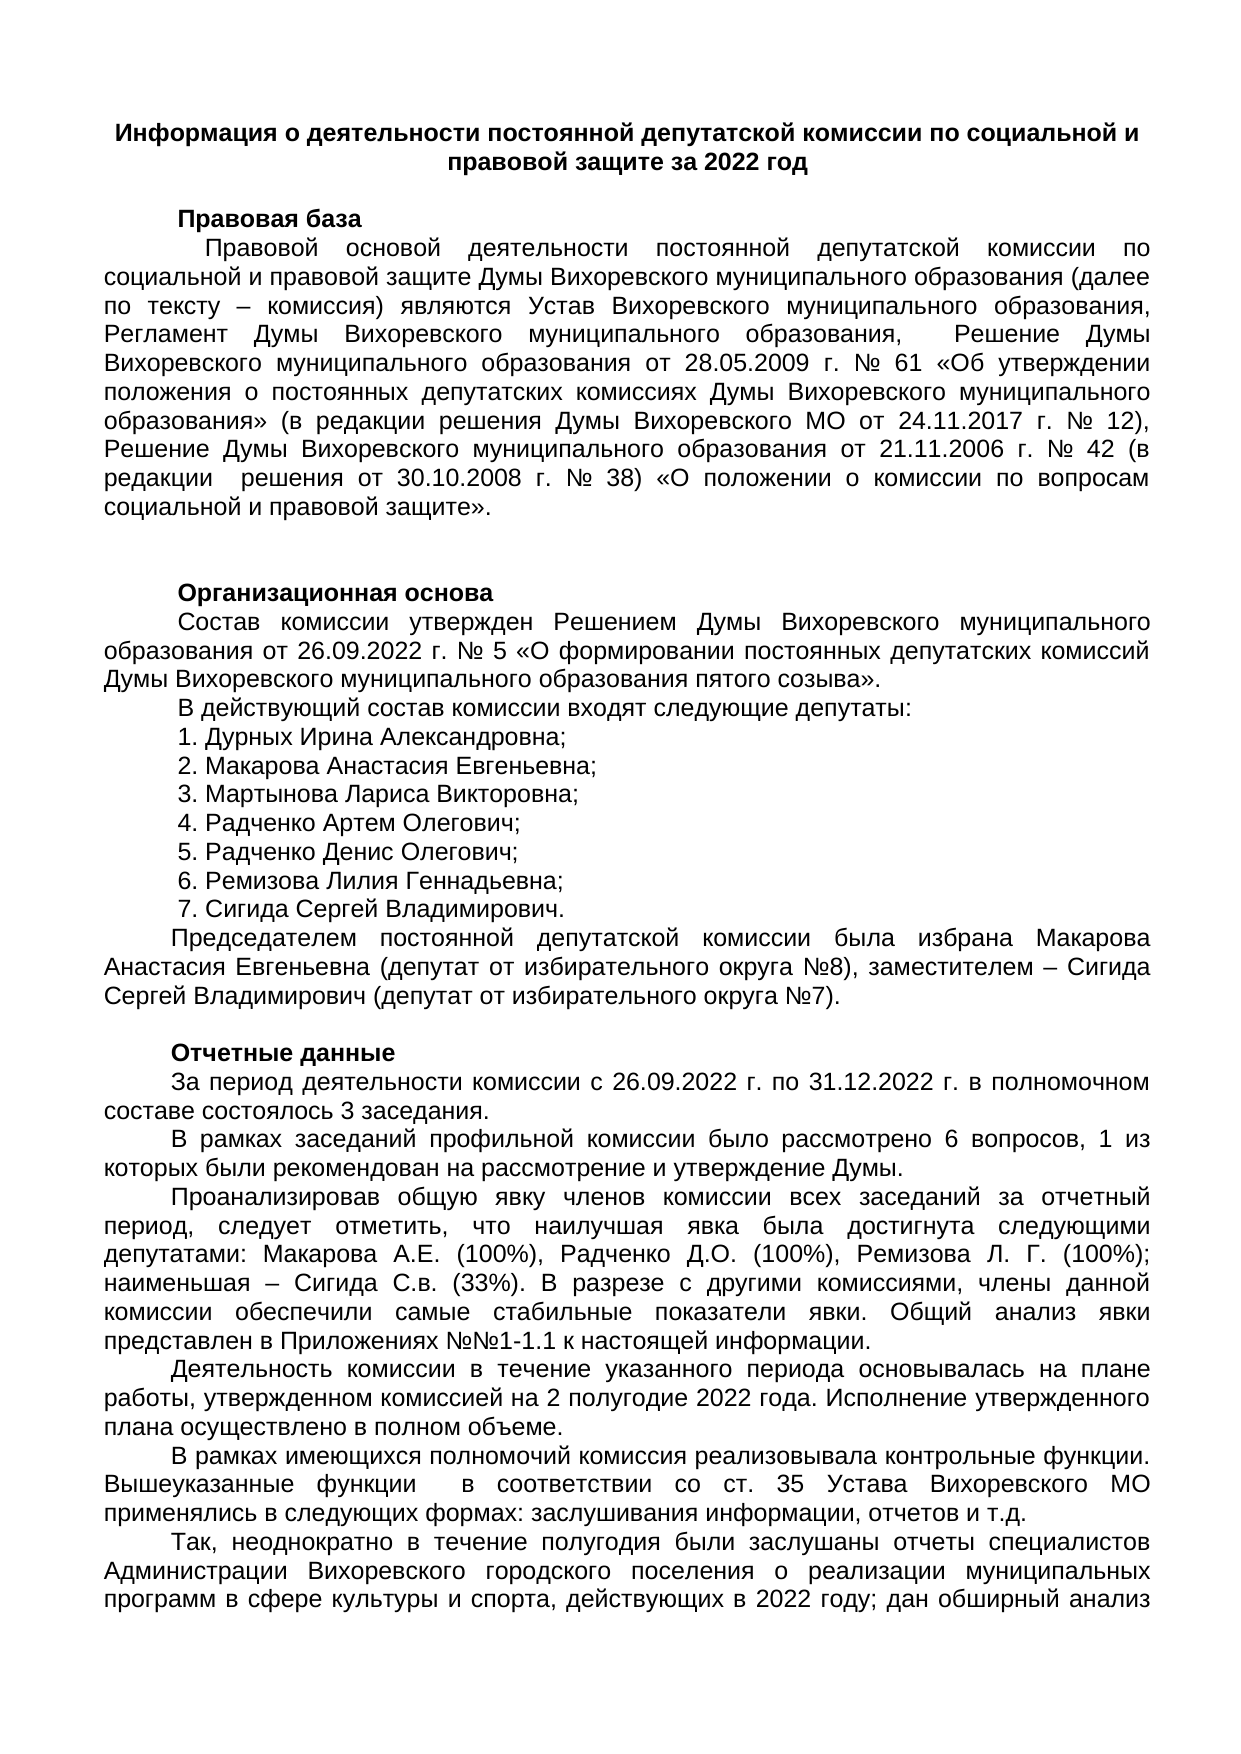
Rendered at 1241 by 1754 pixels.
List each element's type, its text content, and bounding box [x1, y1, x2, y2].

text Председателем постоянной депутатской комиссии была избрана Макарова Анастасия Евгеньевна (депутат от избирательного округа №8), заместителем – Сигида Сергей Владимирович (депутат от избирательного округа №7). [103, 923, 1152, 1009]
text 2. Макарова Анастасия Евгеньевна; [103, 751, 1152, 779]
text 1. Дурных Ирина Александровна; [103, 722, 1152, 751]
text В рамках заседаний профильной комиссии было рассмотрено 6 вопросов, 1 из которых были рекомендован на рассмотрение и утверждение Думы. [103, 1124, 1152, 1182]
text Правовой основой деятельности постоянной депутатской комиссии по социальной и правовой защите Думы Вихоревского муниципального образования (далее по тексту – комиссия) являются Устав Вихоревского муниципального образования, Регламент Думы Вихоревского муниципального образования, Решение Думы Вихоревского муниципального образования от 28.05.2009 г. № 61 «Об утверждении положения о постоянных депутатских комиссиях Думы Вихоревского муниципального образования» (в редакции решения Думы Вихоревского МО от 24.11.2017 г. № 12), Решение Думы Вихоревского муниципального образования от 21.11.2006 г. № 42 (в редакции решения от 30.10.2008 г. № 38) «О положении о комиссии по вопросам социальной и правовой защите». [103, 233, 1152, 521]
text 4. Радченко Артем Олегович; [103, 808, 1152, 837]
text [103, 1527, 1152, 1613]
text Деятельность комиссии в течение указанного периода основывалась на плане работы, утвержденном комиссией на 2 полугодие 2022 года. Исполнение утвержденного плана осуществлено в полном объеме. [103, 1354, 1152, 1441]
text Отчетные данные [103, 1038, 1152, 1067]
text Состав комиссии утвержден Решением Думы Вихоревского муниципального образования от 26.09.2022 г. № 5 «О формировании постоянных депутатских комиссий Думы Вихоревского муниципального образования пятого созыва». [103, 607, 1152, 693]
text 6. Ремизова Лилия Геннадьевна; [103, 866, 1152, 894]
text В рамках имеющихся полномочий комиссия реализовывала контрольные функции. Вышеуказанные функции в соответствии со ст. 35 Устава Вихоревского МО применялись в следующих формах: заслушивания информации, отчетов и т.д. [103, 1441, 1152, 1527]
text Правовая база [103, 204, 1152, 233]
text 7. Сигида Сергей Владимирович. [103, 894, 1152, 923]
text Организационная основа [103, 578, 1152, 607]
text В действующий состав комиссии входят следующие депутаты: [103, 693, 1152, 722]
text За период деятельности комиссии с 26.09.2022 г. по 31.12.2022 г. в полномочном составе состоялось 3 заседания. [103, 1067, 1152, 1124]
text Информация о деятельности постоянной депутатской комиссии по социальной и правовой защите за 2022 год [103, 118, 1152, 176]
text 5. Радченко Денис Олегович; [103, 837, 1152, 866]
text Проанализировав общую явку членов комиссии всех заседаний за отчетный период, следует отметить, что наилучшая явка была достигнута следующими депутатами: Макарова А.Е. (100%), Радченко Д.О. (100%), Ремизова Л. Г. (100%); наименьшая – Сигида С.в. (33%). В разрезе с другими комиссиями, члены данной комиссии обеспечили самые стабильные показатели явки. Общий анализ явки представлен в Приложениях №№1-1.1 к настоящей информации. [103, 1182, 1152, 1354]
text 3. Мартынова Лариса Викторовна; [103, 779, 1152, 808]
